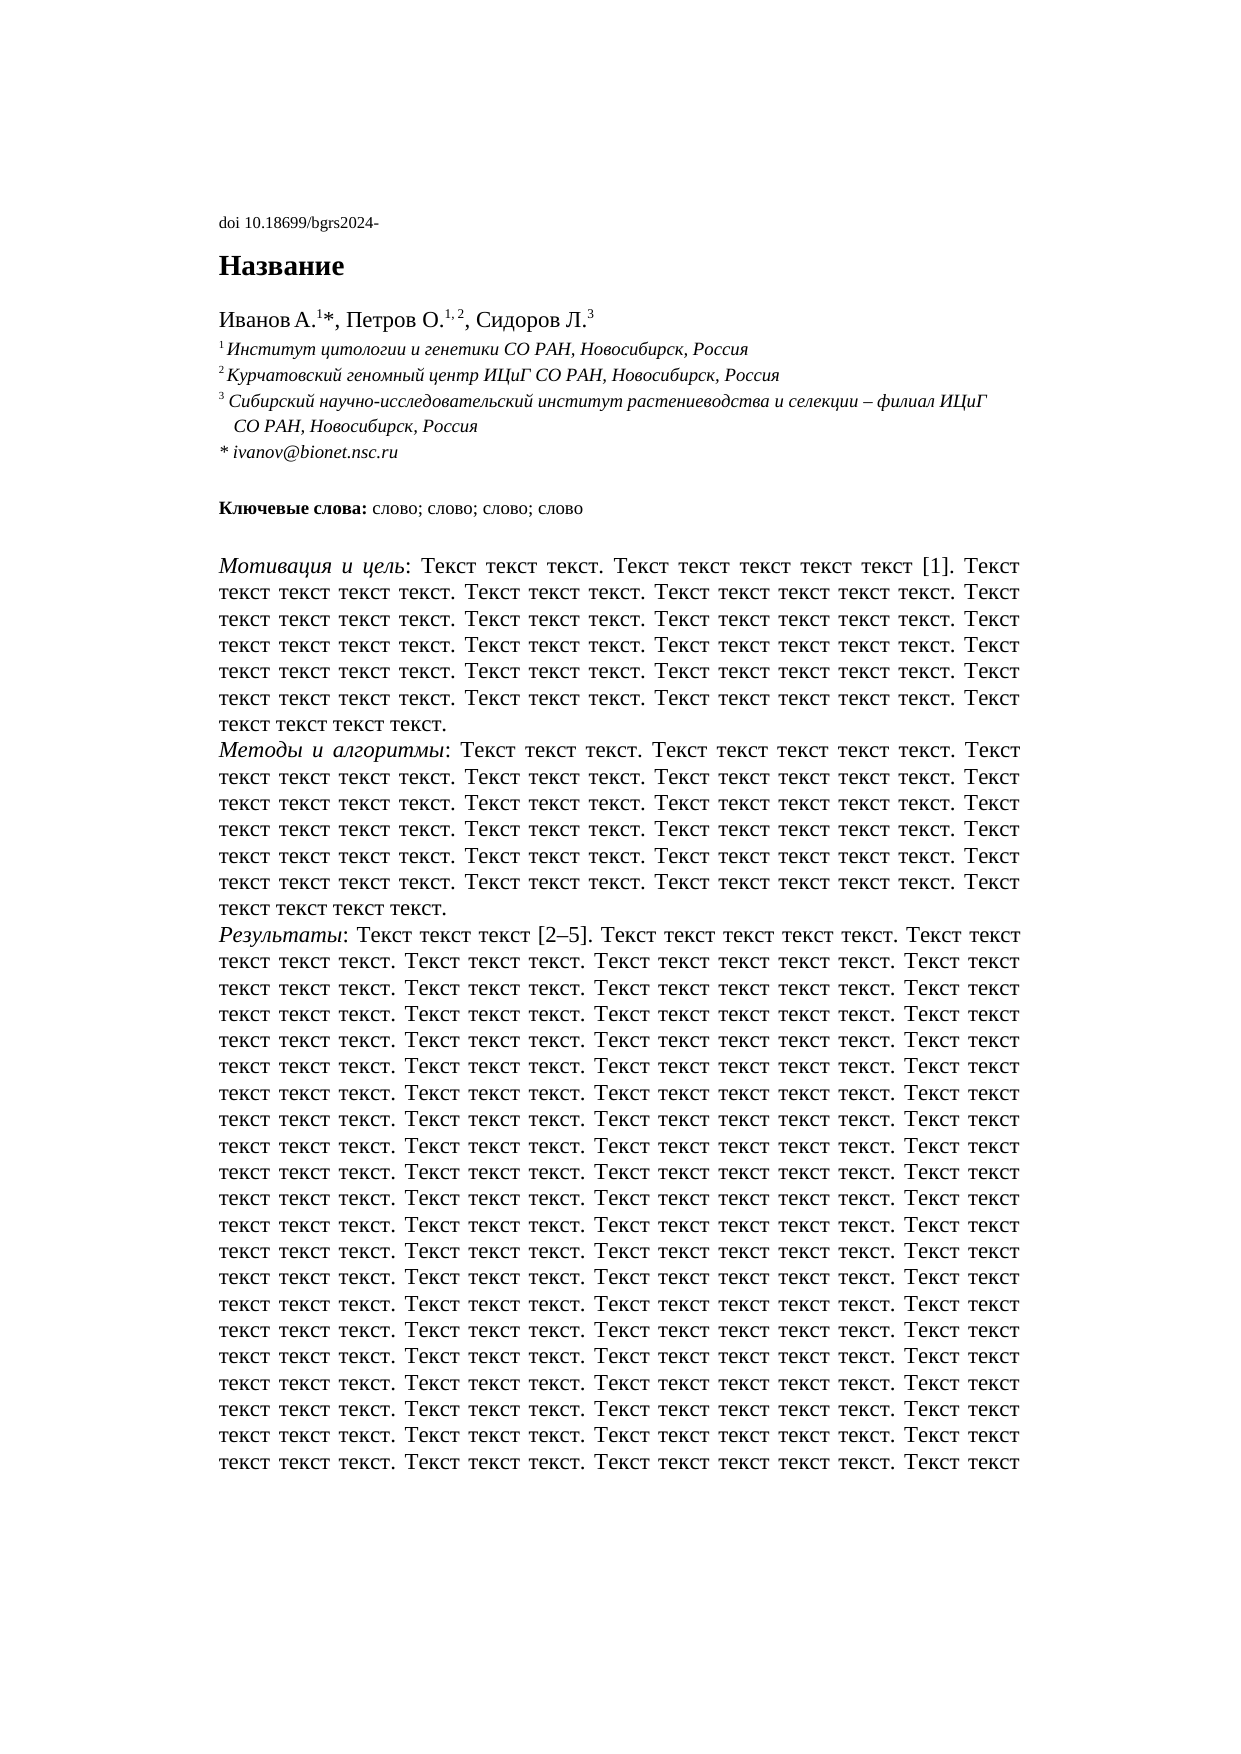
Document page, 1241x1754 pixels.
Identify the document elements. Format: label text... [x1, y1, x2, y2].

text 3 Сибирский научно-исследовательский институт растениеводства и селекции – филиал ИЦиГ СО РАН, Новосибирск, Россия [218, 389, 1022, 437]
text Название [218, 248, 1022, 282]
text Ключевые слова: слово; слово; слово; слово [218, 497, 1022, 518]
text doi 10.18699/bgrs2024- [218, 213, 1022, 232]
text Мотивация и цель: Текст текст текст. Текст текст текст текст текст [1]. Текст текст текст текст текст. Текст текст текст. Текст текст текст текст текст. Текст текст текст текст текст. Текст текст текст. Текст текст текст текст текст. Текст текст текст текст текст. Текст текст текст. Текст текст текст текст текст. Текст текст текст текст текст. Текст текст текст. Текст текст текст текст текст. Текст текст текст текст текст. Текст текст текст. Текст текст текст текст текст. Текст текст текст текст текст. [218, 552, 1022, 736]
text Методы и алгоритмы: Текст текст текст. Текст текст текст текст текст. Текст текст текст текст текст. Текст текст текст. Текст текст текст текст текст. Текст текст текст текст текст. Текст текст текст. Текст текст текст текст текст. Текст текст текст текст текст. Текст текст текст. Текст текст текст текст текст. Текст текст текст текст текст. Текст текст текст. Текст текст текст текст текст. Текст текст текст текст текст. Текст текст текст. Текст текст текст текст текст. Текст текст текст текст текст. [218, 736, 1022, 921]
text 2 Курчатовский геномный центр ИЦиГ СО РАН, Новосибирск, Россия [218, 364, 1022, 385]
text Иванов A.1*, Петров O.1, 2, Сидоров Л.3 [218, 306, 1022, 333]
text 1 Институт цитологии и генетики СО РАН, Новосибирск, Россия [218, 338, 1022, 359]
text * ivanov@bionet.nsc.ru [218, 441, 1022, 463]
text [218, 921, 1022, 1474]
